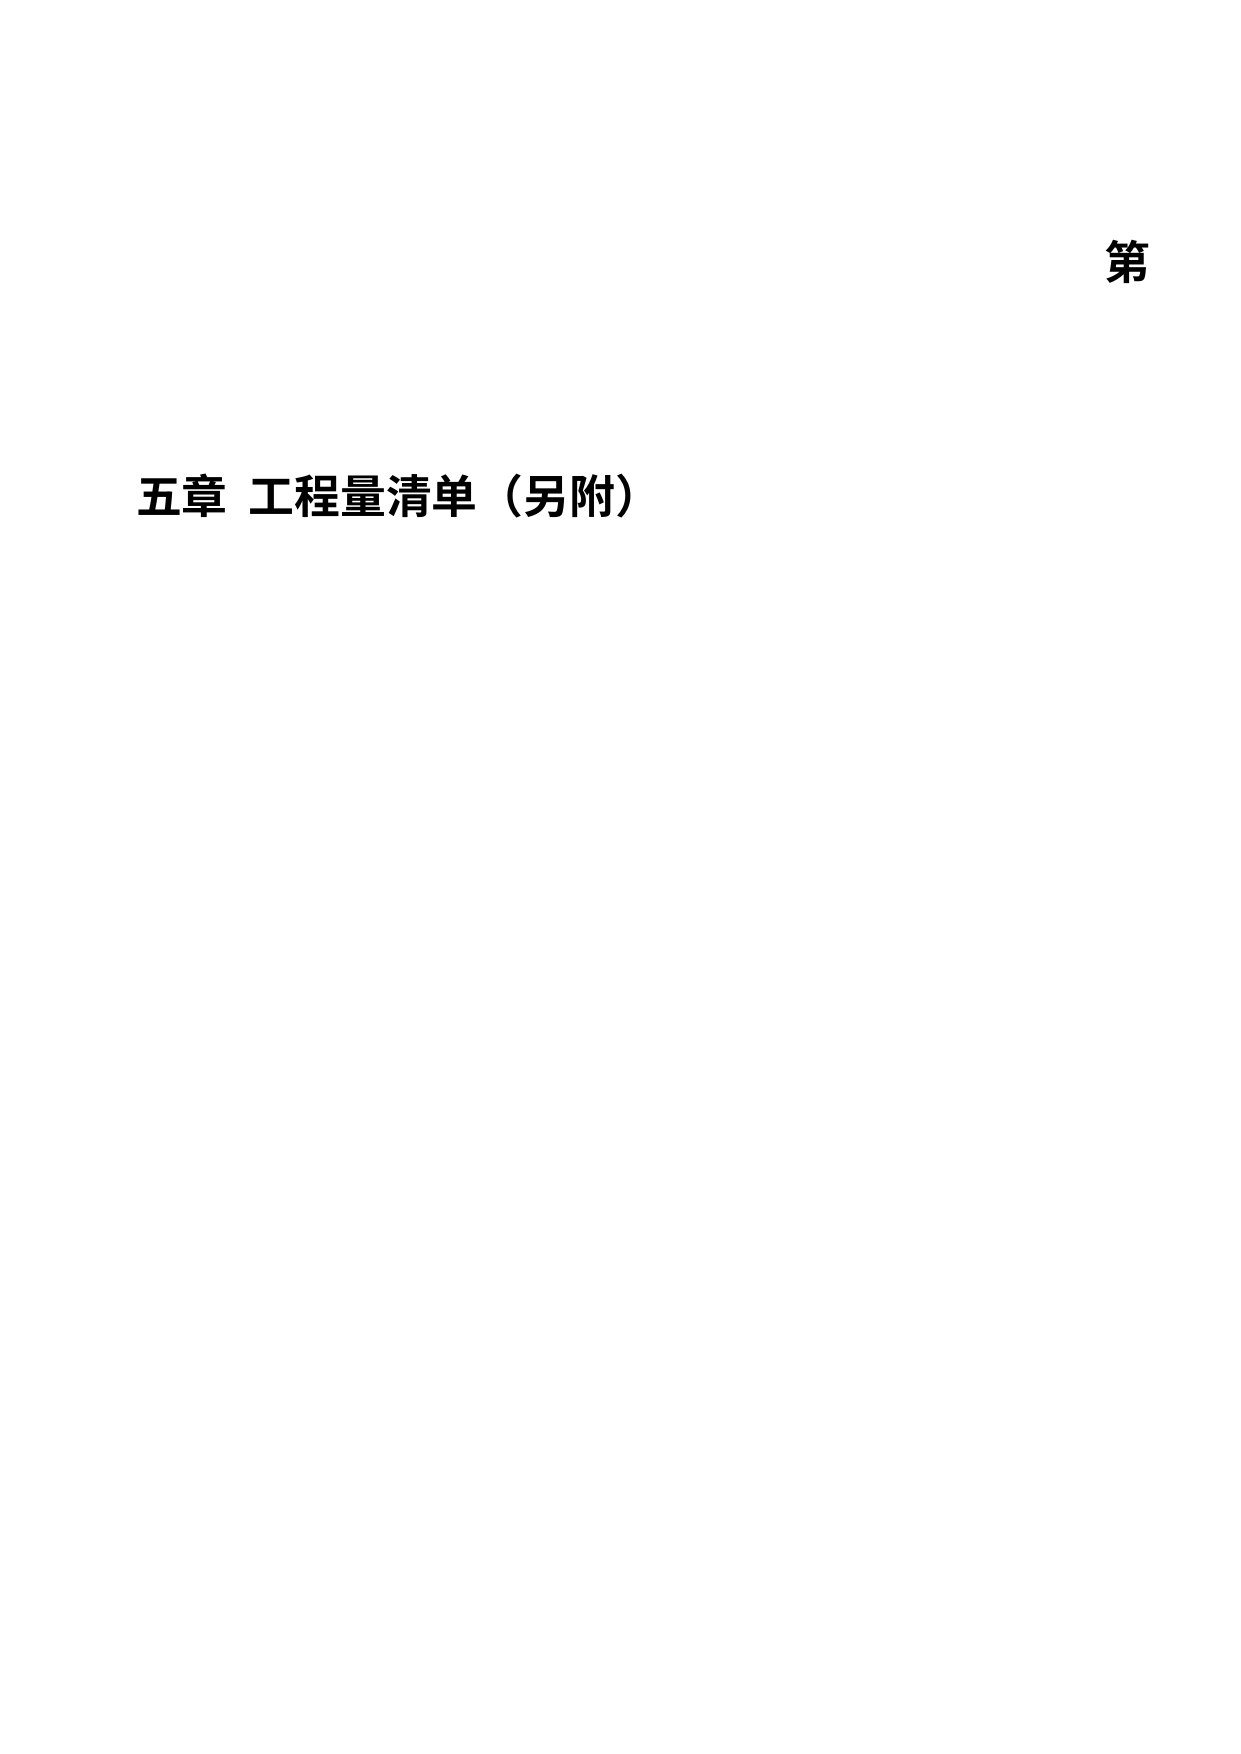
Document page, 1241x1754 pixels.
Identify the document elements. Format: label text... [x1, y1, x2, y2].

text 第五章 工程量清单（另附） [136, 211, 1104, 542]
